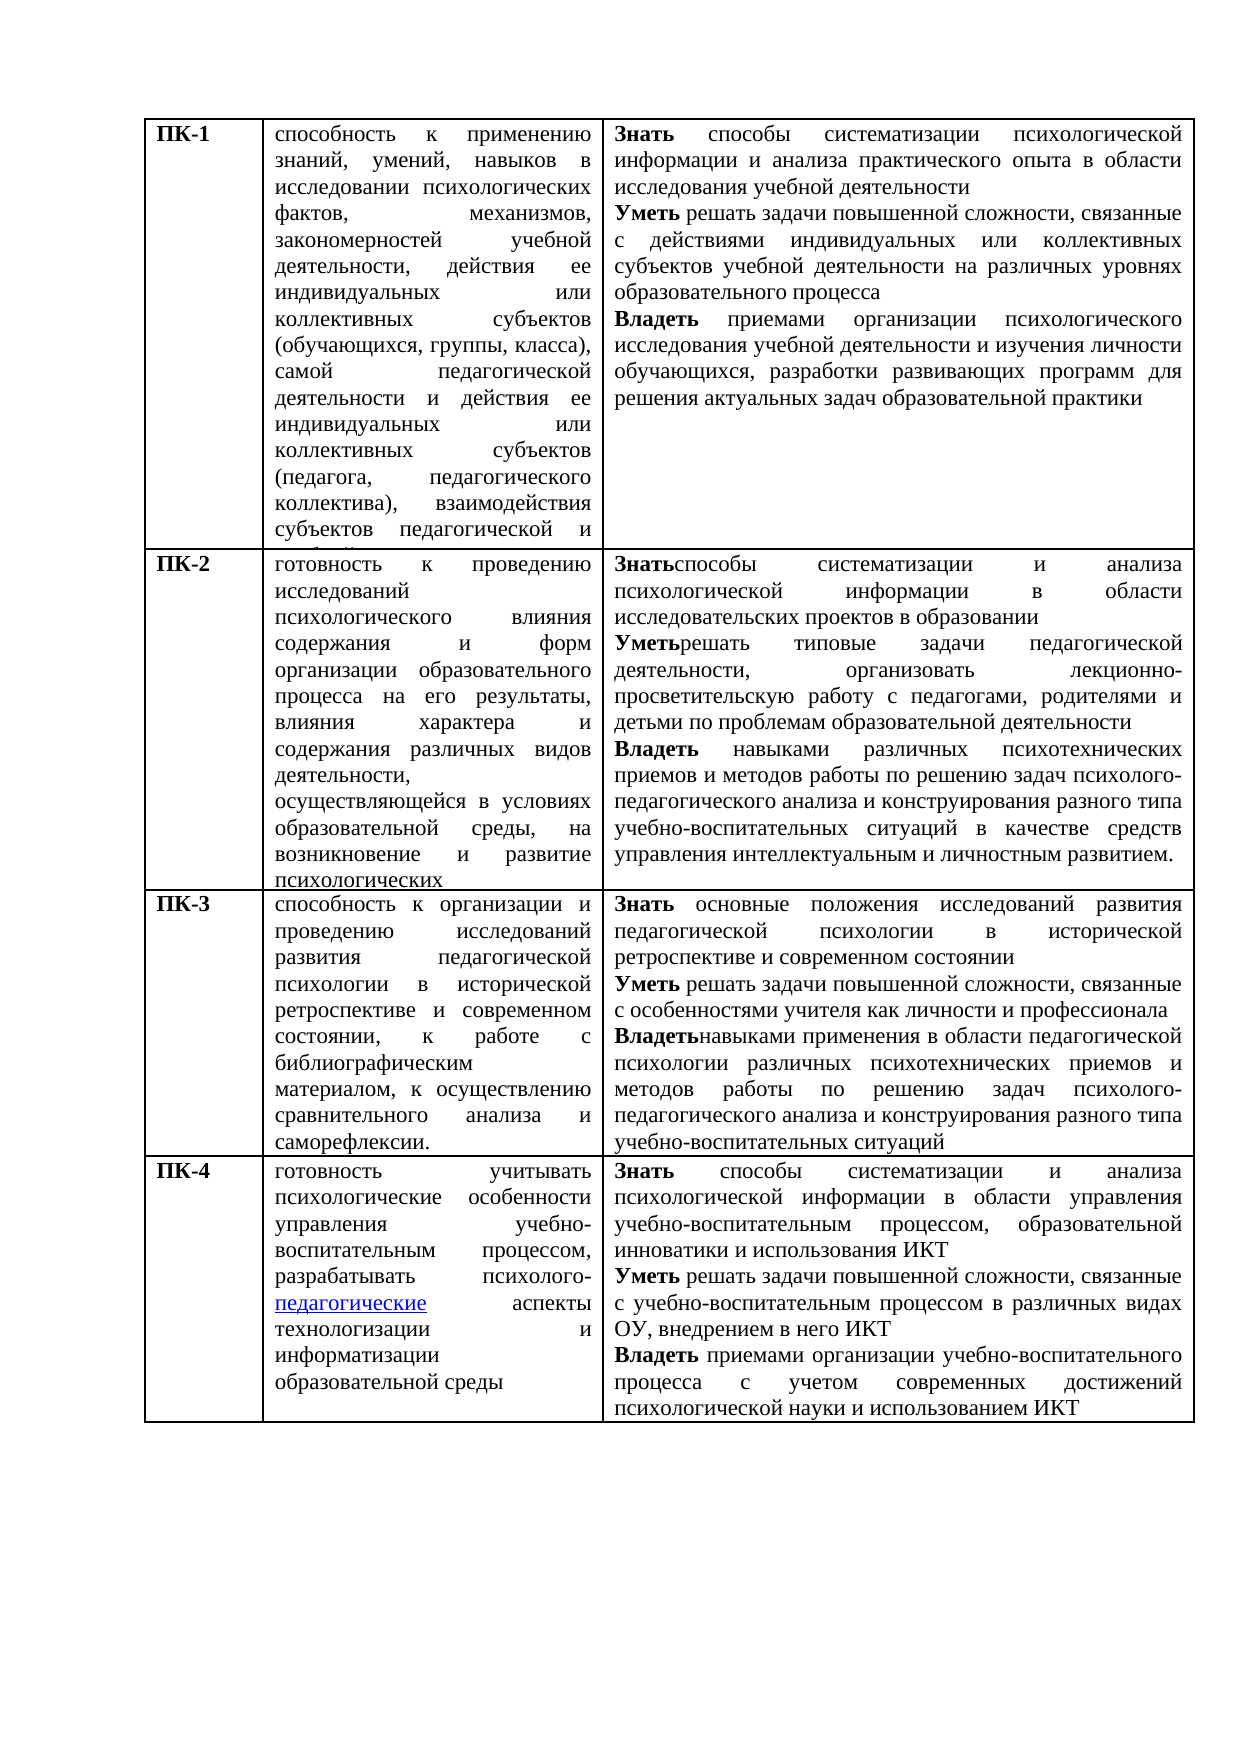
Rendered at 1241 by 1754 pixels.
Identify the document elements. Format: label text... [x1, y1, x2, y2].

table_cell Знать основные положения исследований развития педагогической психологии в исторической ретроспективе и современном состоянии Уметь решать задачи повышенной сложности, связанные с особенностями учителя как личности и профессионала Владетьнавыками применения в области педагогической психологии различных психотехнических приемов и методов работы по решению задач психолого-педагогического анализа и конструирования разного типа учебно-воспитательных ситуаций [604, 891, 1193, 1155]
table_cell Знатьспособы систематизации и анализа психологической информации в области исследовательских проектов в образовании Уметьрешать типовые задачи педагогической деятельности, организовать лекционно-просветительскую работу с педагогами, родителями и детьми по проблемам образовательной деятельности Владеть навыками различных психотехнических приемов и методов работы по решению задач психолого-педагогического анализа и конструирования разного типа учебно-воспитательных ситуаций в качестве средств управления интеллектуальным и личностным развитием. [604, 550, 1193, 888]
table_cell готовность к проведению исследований психологического влияния содержания и форм организации образовательного процесса на его результаты, влияния характера и содержания различных видов деятельности, осуществляющейся в условиях образовательной среды, на возникновение и развитие психологических новообразований обучающихся, их личностное развитие на разных ступенях и уровнях образования; [264, 550, 602, 888]
table_cell Знать способы систематизации и анализа психологической информации в области управления учебно-воспитательным процессом, образовательной инноватики и использования ИКТ Уметь решать задачи повышенной сложности, связанные с учебно-воспитательным процессом в различных видах ОУ, внедрением в него ИКТ Владеть приемами организации учебно-воспитательного процесса с учетом современных достижений психологической науки и использованием ИКТ [604, 1157, 1193, 1421]
table_cell ПК-4 [146, 1157, 262, 1421]
table_cell способность к организации и проведению исследований развития педагогической психологии в исторической ретроспективе и современном состоянии, к работе с библиографическим материалом, к осуществлению сравнительного анализа и саморефлексии. [264, 891, 602, 1155]
table_cell ПК-1 [146, 120, 262, 548]
table_cell ПК-3 [146, 891, 262, 1155]
table_cell готовность учитывать психологические особенности управления учебно-воспитательным процессом, разрабатывать психолого-педагогические аспекты технологизации и информатизации образовательной среды [264, 1157, 602, 1421]
table_cell способность к применению знаний, умений, навыков в исследовании психологических фактов, механизмов, закономерностей учебной деятельности, действия ее индивидуальных или коллективных субъектов (обучающихся, группы, класса), самой педагогической деятельности и действия ее индивидуальных или коллективных субъектов (педагога, педагогического коллектива), взаимодействия субъектов педагогической и учебной деятельности на различных уровнях и ступенях образовательного процесса [264, 120, 602, 548]
table_cell Знать способы систематизации психологической информации и анализа практического опыта в области исследования учебной деятельности Уметь решать задачи повышенной сложности, связанные с действиями индивидуальных или коллективных субъектов учебной деятельности на различных уровнях образовательного процесса Владеть приемами организации психологического исследования учебной деятельности и изучения личности обучающихся, разработки развивающих программ для решения актуальных задач образовательной практики [604, 120, 1193, 548]
table_cell ПК-2 [146, 550, 262, 888]
